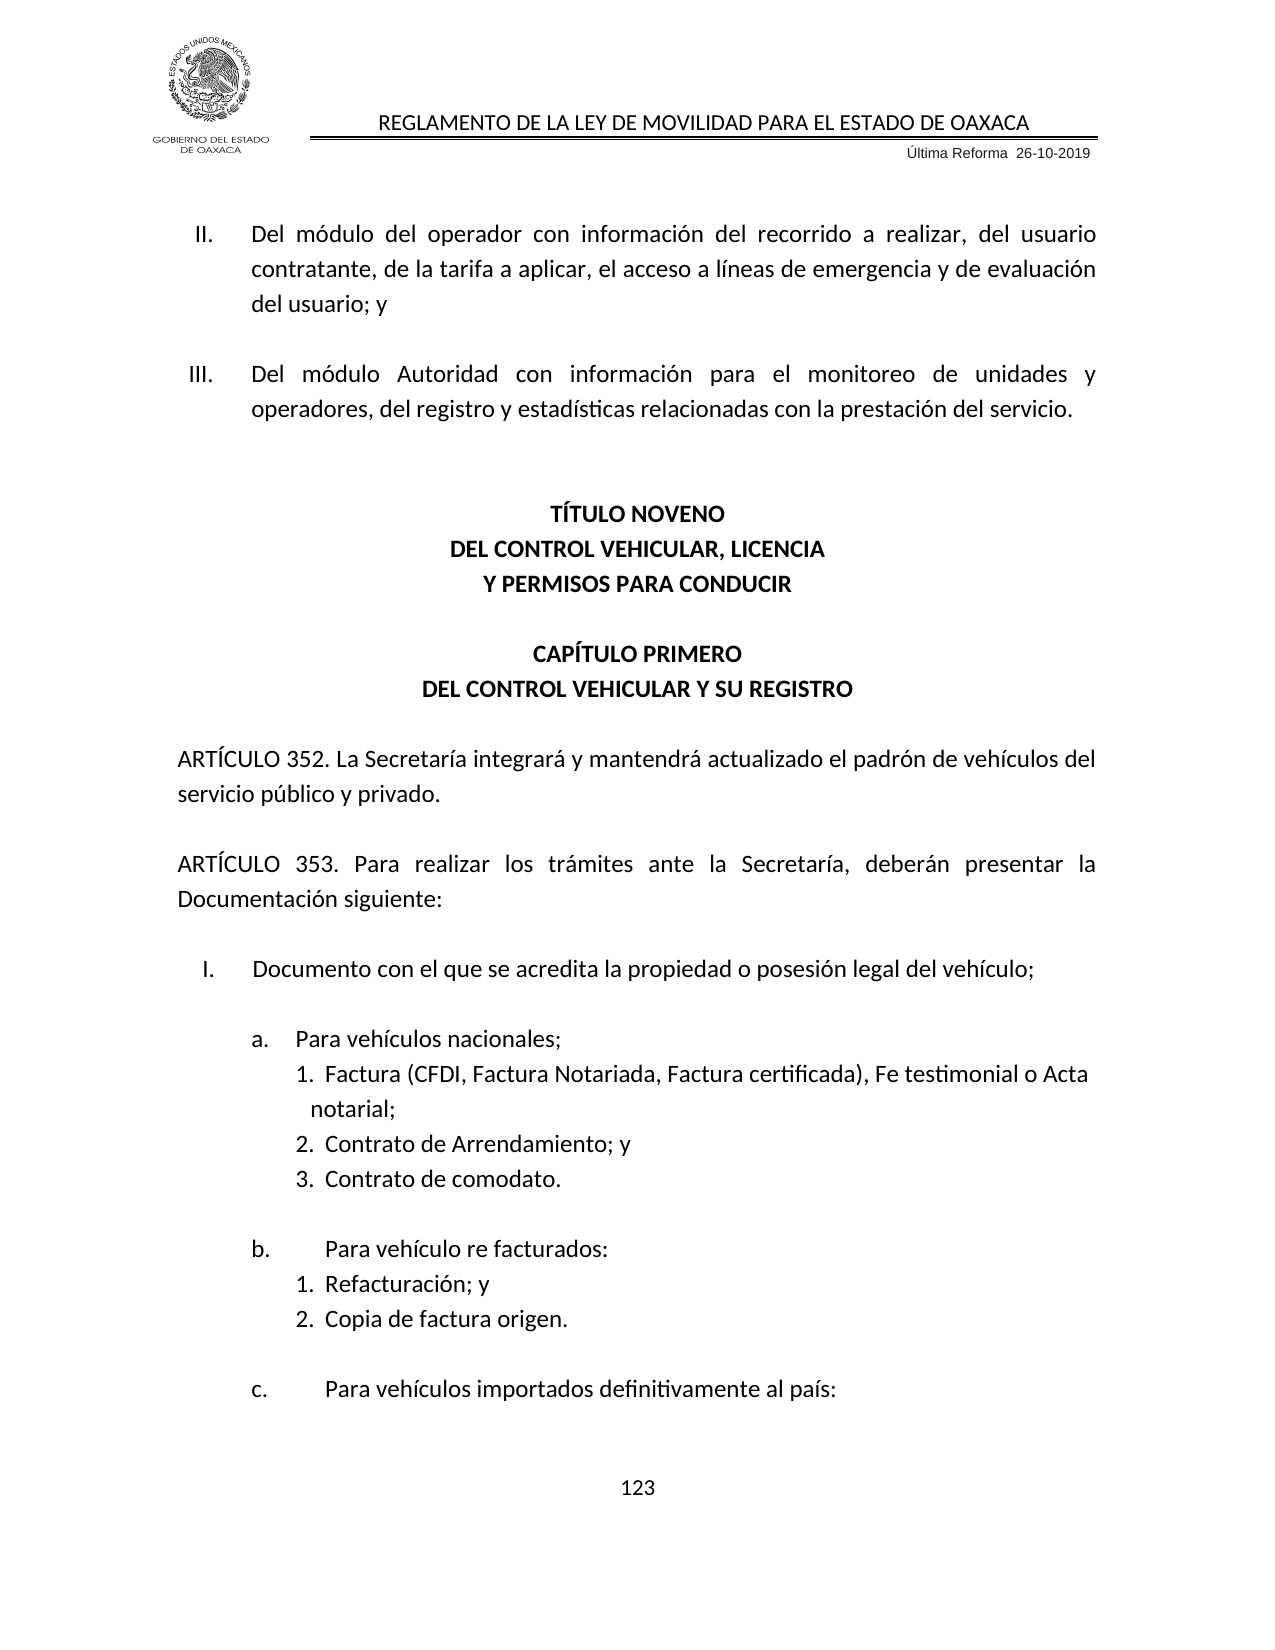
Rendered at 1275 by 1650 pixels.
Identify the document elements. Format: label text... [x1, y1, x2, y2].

text CAPÍTULO PRIMERO [177, 638, 1098, 669]
text DEL CONTROL VEHICULAR Y SU REGISTRO [177, 673, 1098, 704]
text ARTÍCULO 353. Para realizar los trámites ante la Secretaría, deberán presentar la Documentación siguiente: [177, 848, 1098, 914]
list Para vehículos nacionales; [251, 1023, 1098, 1054]
list Contrato de comodato. [295, 1163, 1098, 1194]
text Y PERMISOS PARA CONDUCIR [177, 568, 1098, 599]
list Para vehículo re facturados: [251, 1233, 1098, 1264]
text ARTÍCULO 352. La Secretaría integrará y mantendrá actualizado el padrón de vehículos del servicio público y privado. [177, 743, 1098, 809]
list Factura (CFDI, Factura Notariada, Factura certificada), Fe testimonial o Acta notarial; [295, 1058, 1098, 1124]
list Contrato de Arrendamiento; y [295, 1128, 1098, 1159]
list Copia de factura origen. [295, 1303, 1098, 1334]
text TÍTULO NOVENO [177, 498, 1098, 529]
list Refacturación; y [295, 1268, 1098, 1299]
picture [150, 34, 272, 156]
list Para vehículos importados definitivamente al país: [251, 1373, 1098, 1404]
text DEL CONTROL VEHICULAR, LICENCIA [177, 533, 1098, 564]
list Documento con el que se acredita la propiedad o posesión legal del vehículo; [215, 953, 1098, 984]
list Del módulo del operador con información del recorrido a realizar, del usuario contratante, de la tarifa a aplicar, el acceso a líneas de emergencia y de evaluación del usuario; y [213, 218, 1098, 319]
list Del módulo Autoridad con información para el monitoreo de unidades y operadores, del registro y estadísticas relacionadas con la prestación del servicio. [213, 358, 1098, 424]
